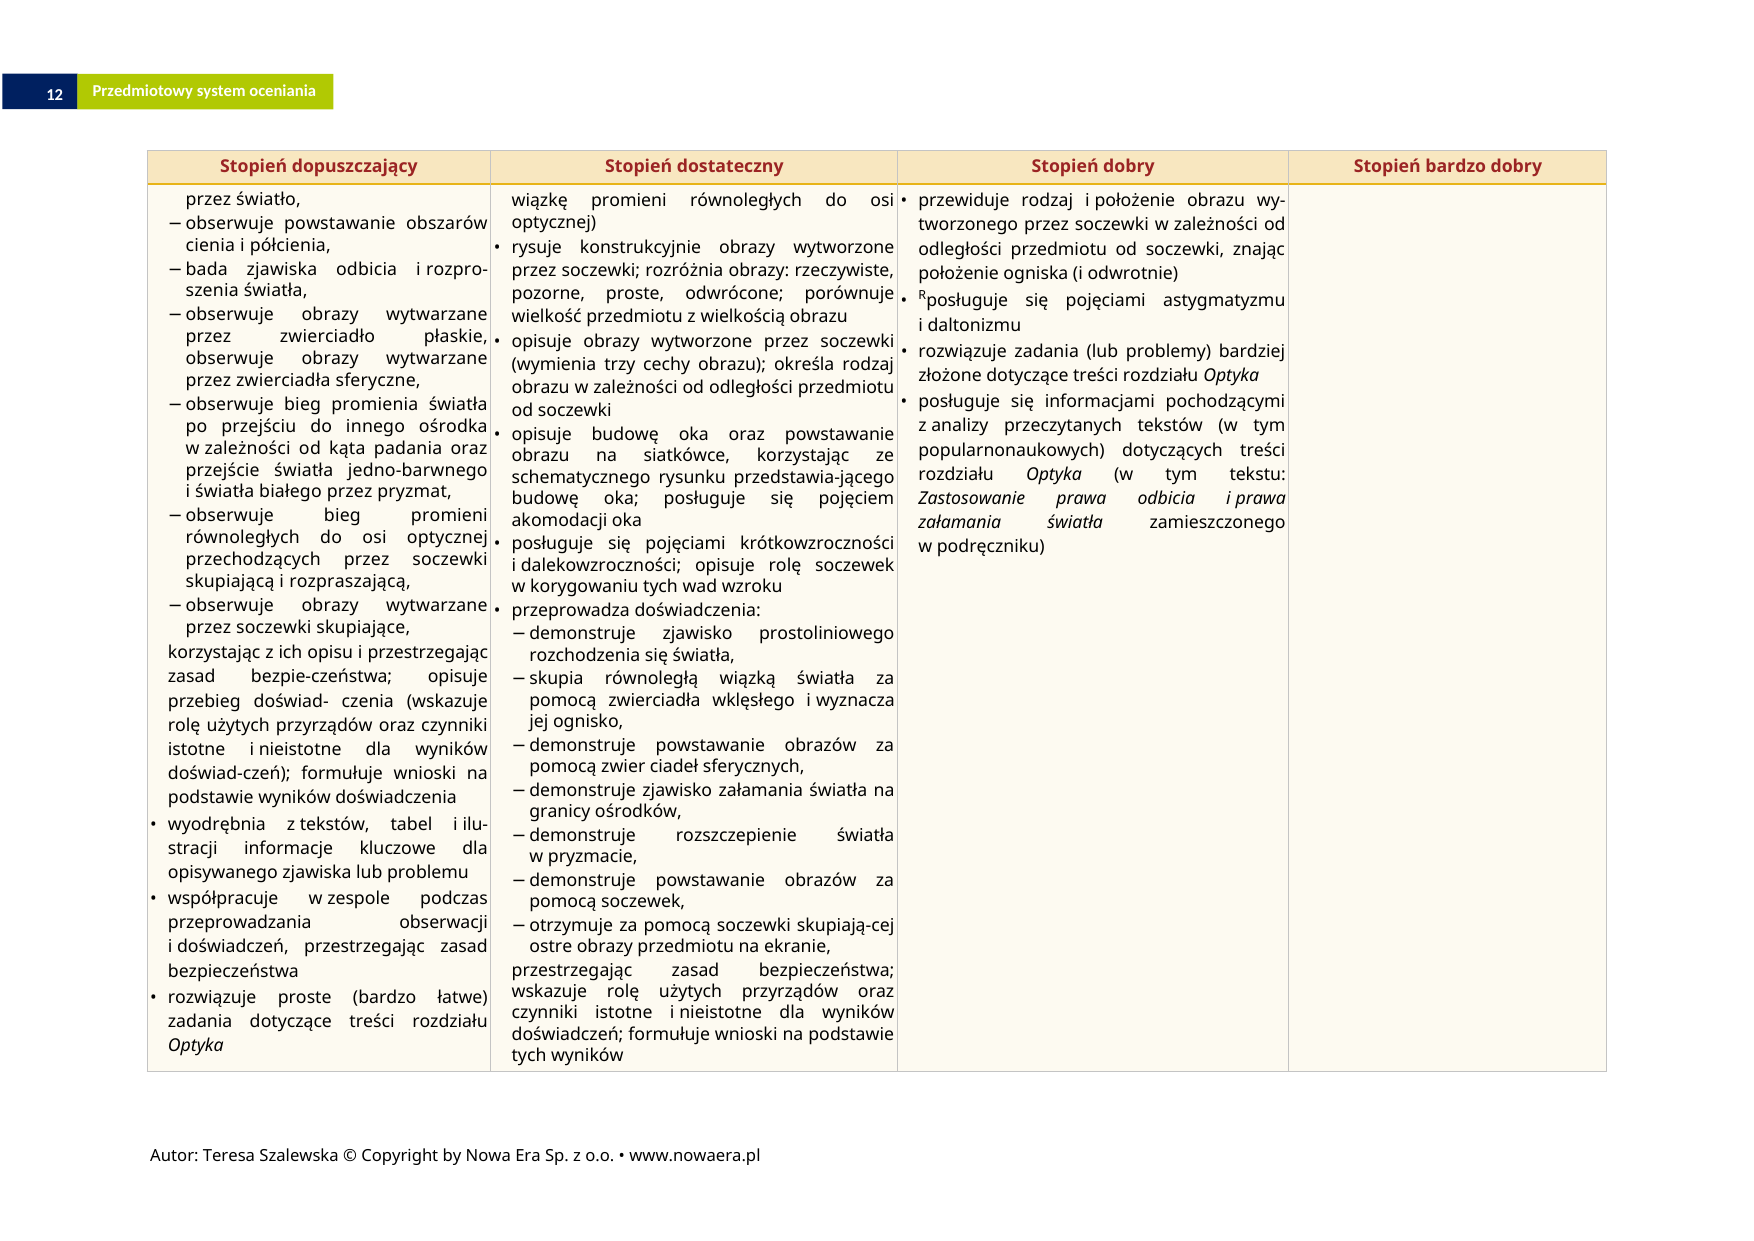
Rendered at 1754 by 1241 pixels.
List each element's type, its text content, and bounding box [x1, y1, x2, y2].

table_header Stopień dobry [898, 151, 1288, 183]
table_header Stopień bardzo dobry [1289, 151, 1606, 183]
table_header Stopień dopuszczający [148, 151, 490, 183]
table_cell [491, 185, 897, 1071]
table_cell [1289, 185, 1606, 1071]
table_header Stopień dostateczny [491, 151, 897, 183]
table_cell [148, 185, 490, 1071]
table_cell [898, 185, 1288, 1071]
